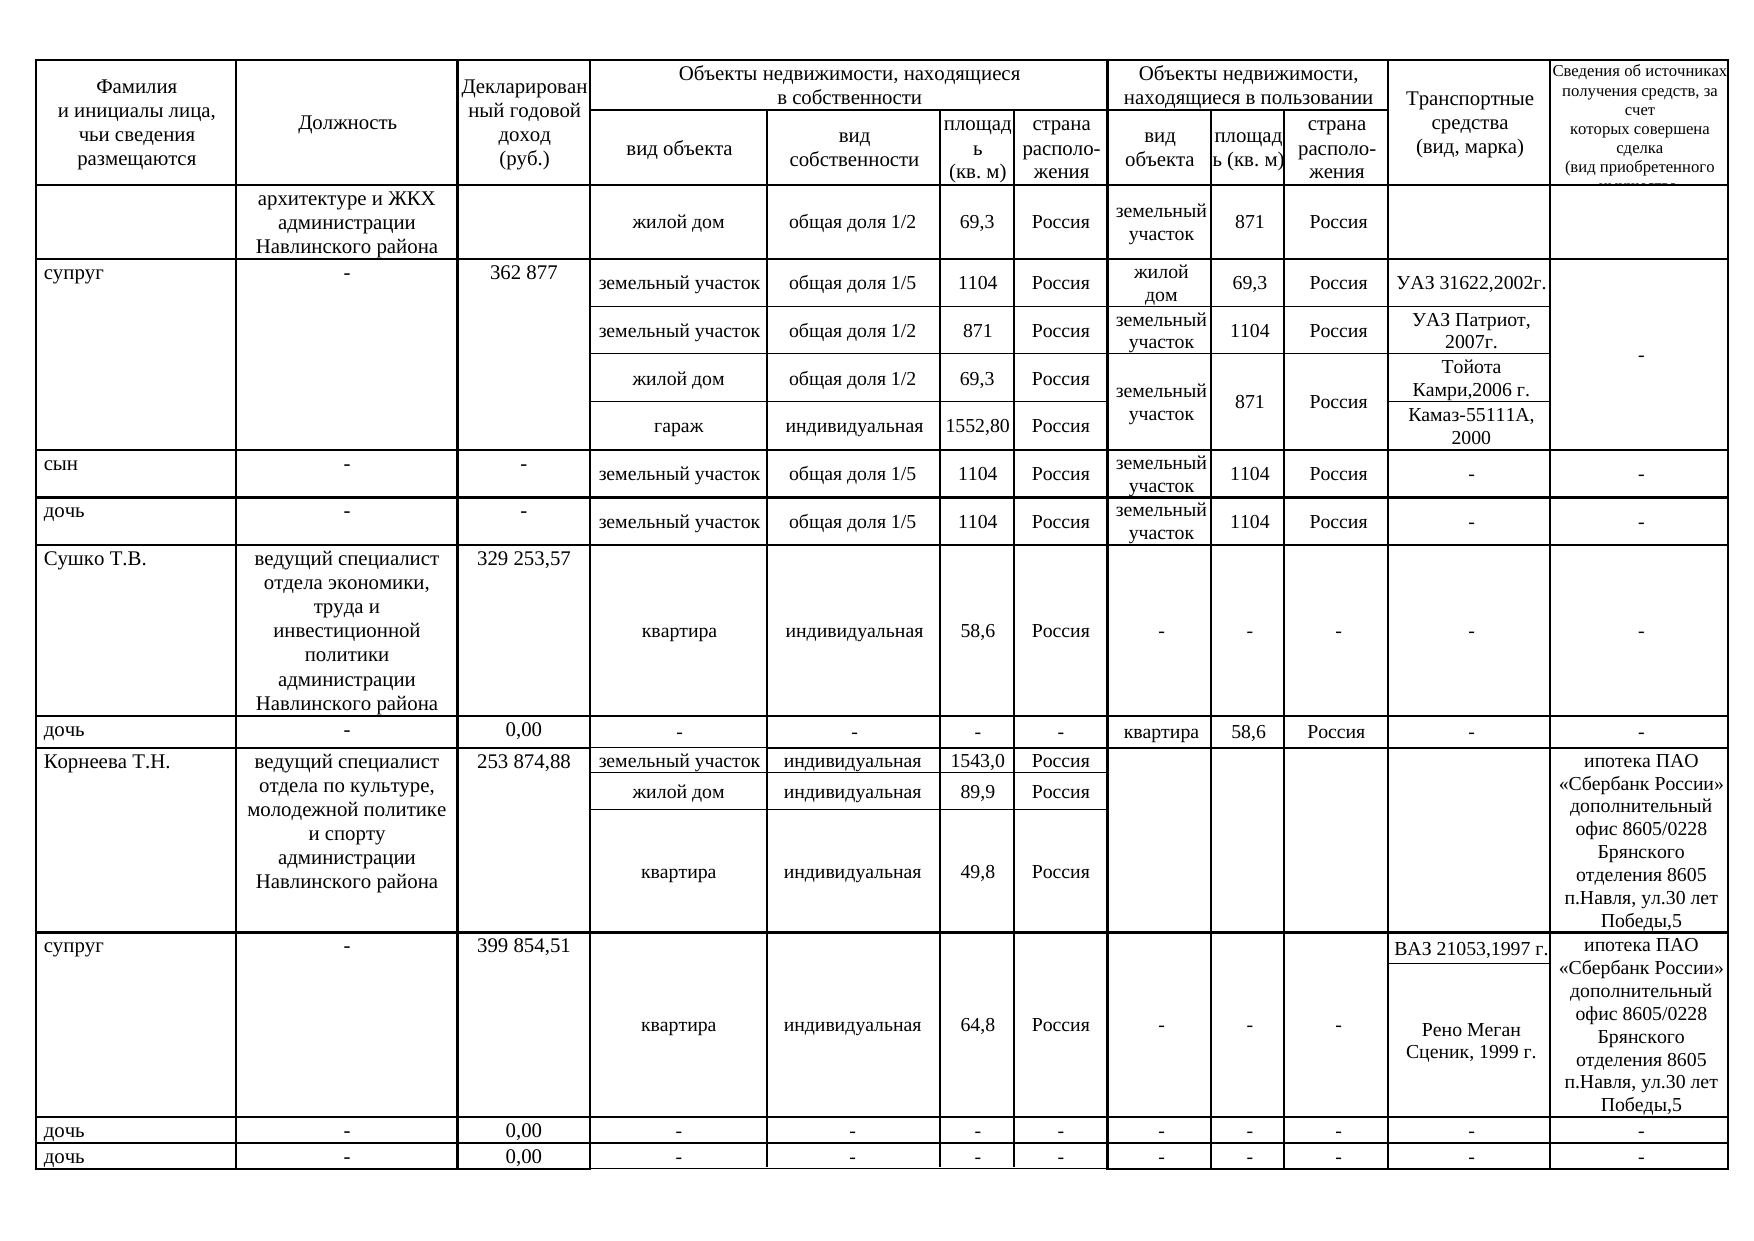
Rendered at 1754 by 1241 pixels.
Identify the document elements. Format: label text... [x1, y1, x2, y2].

table_cell - [1285, 1118, 1387, 1142]
table_cell - [1551, 546, 1727, 714]
table_cell квартира [1109, 717, 1210, 747]
table_cell Россия [1285, 354, 1387, 449]
table_cell Россия [1015, 451, 1106, 496]
table_cell общая доля 1/5 [768, 451, 939, 496]
table_cell сын [37, 451, 235, 496]
table_cell - [767, 1144, 940, 1168]
table_cell вид собственности [768, 111, 939, 183]
table_cell - [1389, 1144, 1549, 1168]
table_cell УАЗ 31622,2002г. [1389, 260, 1549, 306]
table_cell земельный участок [1109, 307, 1210, 353]
table_cell общая доля 1/2 [768, 354, 939, 401]
table_cell квартира [591, 546, 766, 714]
table_cell - [1285, 546, 1387, 714]
table_cell - [1551, 1118, 1727, 1142]
table_cell Корнеева Т.Н. [37, 749, 235, 931]
table_cell - [1015, 1118, 1106, 1142]
table_cell земельный участок [591, 260, 766, 306]
table_cell жилой дом [591, 354, 766, 401]
table_cell - [1389, 499, 1549, 544]
table_cell - [591, 717, 766, 747]
table_cell 1552,80 [941, 402, 1013, 449]
table_cell 58,6 [941, 546, 1013, 714]
table_cell - [941, 717, 1013, 747]
table_cell - [1551, 1144, 1727, 1168]
table_cell - [1551, 499, 1727, 544]
table_cell - [1212, 546, 1283, 714]
table_cell ипотека ПАО «Сбербанк России» дополнительный офис 8605/0228 Брянского отделения 8605 п.Навля, ул.30 лет Победы,5 [1551, 749, 1727, 931]
table_cell 49,8 [941, 810, 1013, 931]
table_cell общая доля 1/2 [768, 186, 939, 258]
table_cell квартира [591, 810, 766, 931]
table_cell Россия [1015, 810, 1106, 931]
table_cell земельный участок [591, 499, 766, 544]
table_cell [1285, 749, 1387, 931]
table_cell дочь [37, 717, 235, 747]
table_cell 329 253,57 [459, 546, 589, 714]
table_cell - [237, 717, 456, 747]
table_cell - [237, 1118, 456, 1142]
table_cell 362 877 [459, 260, 589, 449]
table_cell общая доля 1/5 [768, 499, 939, 544]
table_cell общая доля 1/5 [768, 260, 939, 306]
table_cell ведущий специалист отдела экономики, труда и инвестиционной политики администрации Навлинского района [237, 546, 456, 714]
table_cell гараж [591, 402, 766, 449]
table_cell жилой дом [591, 773, 766, 809]
table_cell 1104 [941, 451, 1013, 496]
table_cell индивидуальная [768, 749, 939, 772]
table_cell индивидуальная [768, 810, 939, 931]
table_cell - [591, 1144, 767, 1168]
table_cell индивидуальная [768, 402, 939, 449]
table_cell - [1389, 1118, 1549, 1142]
table_cell индивидуальная [768, 546, 939, 714]
table_cell вид объекта [1109, 111, 1210, 183]
table_cell - [1551, 717, 1727, 747]
table_cell жилой дом [591, 186, 766, 258]
table_cell [1212, 749, 1283, 931]
table_cell дочь [37, 499, 235, 544]
table_cell - [1551, 451, 1727, 496]
table_cell - [1015, 717, 1106, 747]
table_cell УАЗ Патриот, 2007г. [1389, 307, 1549, 353]
table_cell супруг [37, 260, 235, 449]
table_cell супруг [37, 934, 235, 1116]
table_cell - [1285, 1144, 1387, 1168]
table_cell ведущий специалист отдела по культуре, молодежной политике и спорту администрации Навлинского района [237, 749, 456, 931]
table_cell Россия [1285, 260, 1387, 306]
table_cell - [591, 1118, 766, 1142]
table_cell 1543,0 [941, 749, 1013, 772]
table_cell 0,00 [459, 1144, 589, 1168]
table_cell вид объекта [591, 111, 766, 183]
table_cell 69,3 [941, 354, 1013, 401]
table_cell - [1212, 1144, 1283, 1168]
table_cell - [768, 1118, 939, 1142]
table_cell 871 [941, 307, 1013, 353]
table_cell - [1389, 546, 1549, 714]
table_cell - [768, 717, 939, 747]
table_cell - [940, 1144, 1014, 1168]
table_cell - [1109, 934, 1210, 1116]
table_header Декларированный годовой доход (руб.) [459, 61, 589, 183]
table_cell квартира [591, 934, 766, 1116]
table_cell земельный участок [1109, 186, 1210, 258]
table_cell дочь [37, 1118, 235, 1142]
table_cell - [1285, 934, 1387, 1116]
table_cell - [237, 260, 456, 449]
table_cell - [1109, 1118, 1210, 1142]
table_cell 69,3 [941, 186, 1013, 258]
table_cell - [1212, 934, 1283, 1116]
table_cell 0,00 [459, 717, 589, 747]
table_cell Россия [1015, 186, 1106, 258]
table_cell 1104 [1212, 307, 1283, 353]
table_cell 1104 [1212, 499, 1283, 544]
table_cell индивидуальная [768, 773, 939, 809]
table_cell 1104 [1212, 451, 1283, 496]
table_cell - [237, 499, 456, 544]
table_cell - [459, 451, 589, 496]
table_header Должность [237, 61, 456, 183]
table_cell земельный участок [1109, 354, 1210, 449]
table_cell - [1109, 1144, 1210, 1168]
table_cell [1109, 749, 1210, 931]
table_cell Россия [1015, 934, 1106, 1116]
table_cell Россия [1285, 186, 1387, 258]
table_header Транспортные средства (вид, марка) [1389, 61, 1549, 183]
table_cell земельный участок [591, 748, 766, 772]
table_cell - [237, 1144, 456, 1168]
table_cell ипотека ПАО «Сбербанк России» дополнительный офис 8605/0228 Брянского отделения 8605 п.Навля, ул.30 лет Победы,5 [1551, 934, 1727, 1116]
table_cell Россия [1015, 307, 1106, 353]
table_cell 871 [1212, 186, 1283, 258]
table_cell Рено Меган Сценик, 1999 г. [1389, 964, 1549, 1116]
table_cell Россия [1285, 499, 1387, 544]
table_cell - [459, 499, 589, 544]
table_cell дочь [37, 1144, 235, 1168]
table_cell Россия [1285, 451, 1387, 496]
table_cell страна располо-жения [1285, 111, 1387, 183]
table_cell земельный участок [1109, 499, 1210, 544]
table_cell - [1389, 451, 1549, 496]
table_cell страна располо-жения [1015, 111, 1106, 183]
table_cell 253 874,88 [459, 749, 589, 931]
table_cell Сушко Т.В. [37, 546, 235, 714]
table_cell земельный участок [591, 307, 766, 353]
table_cell Россия [1015, 546, 1106, 714]
table_cell Камаз-55111А, 2000 [1389, 402, 1549, 449]
table_cell 64,8 [941, 934, 1013, 1116]
table_cell Россия [1015, 499, 1106, 544]
table_cell 399 854,51 [459, 934, 589, 1116]
table_cell - [1212, 1118, 1283, 1142]
table_cell 58,6 [1212, 717, 1283, 747]
table_cell Россия [1015, 749, 1106, 772]
table_cell - [237, 451, 456, 496]
table_header Сведения об источниках получения средств, за счет которых совершена сделка (вид приобретенного имущества, источники) [1551, 61, 1727, 183]
table_cell Россия [1285, 307, 1387, 353]
table_cell 0,00 [459, 1118, 589, 1142]
table_cell общая доля 1/2 [768, 307, 939, 353]
table_cell ВАЗ 21053,1997 г. [1389, 934, 1549, 963]
table_cell - [941, 1118, 1013, 1142]
table_cell земельный участок [591, 451, 766, 496]
table_cell - [1551, 260, 1727, 449]
table_cell Россия [1015, 773, 1106, 809]
table_cell - [1109, 546, 1210, 714]
table_cell жилой дом [1109, 260, 1210, 306]
table_cell Россия [1015, 260, 1106, 306]
table_header Объекты недвижимости, находящиеся в пользовании [1109, 61, 1387, 109]
table_cell площадь (кв. м) [1212, 111, 1283, 183]
table_cell 1104 [941, 260, 1013, 306]
table_cell Тойота Камри,2006 г. [1389, 354, 1549, 401]
table_cell 89,9 [941, 773, 1013, 809]
table_cell Россия [1285, 717, 1387, 747]
table_cell 1104 [941, 499, 1013, 544]
table_cell земельный участок [1109, 451, 1210, 496]
table_cell - [237, 934, 456, 1116]
table_cell индивидуальная [768, 934, 939, 1116]
table_cell - [1389, 717, 1549, 747]
table_cell 871 [1212, 354, 1283, 449]
table_cell - [1014, 1144, 1106, 1168]
table_cell [1389, 749, 1549, 931]
table_cell площадь (кв. м) [941, 111, 1013, 183]
table_header Объекты недвижимости, находящиеся в собственности [591, 61, 1106, 109]
table_header Фамилия и инициалы лица, чьи сведения размещаются [37, 61, 235, 183]
table_cell 69,3 [1212, 260, 1283, 306]
table_cell Россия [1015, 402, 1106, 449]
table_cell Россия [1015, 354, 1106, 401]
